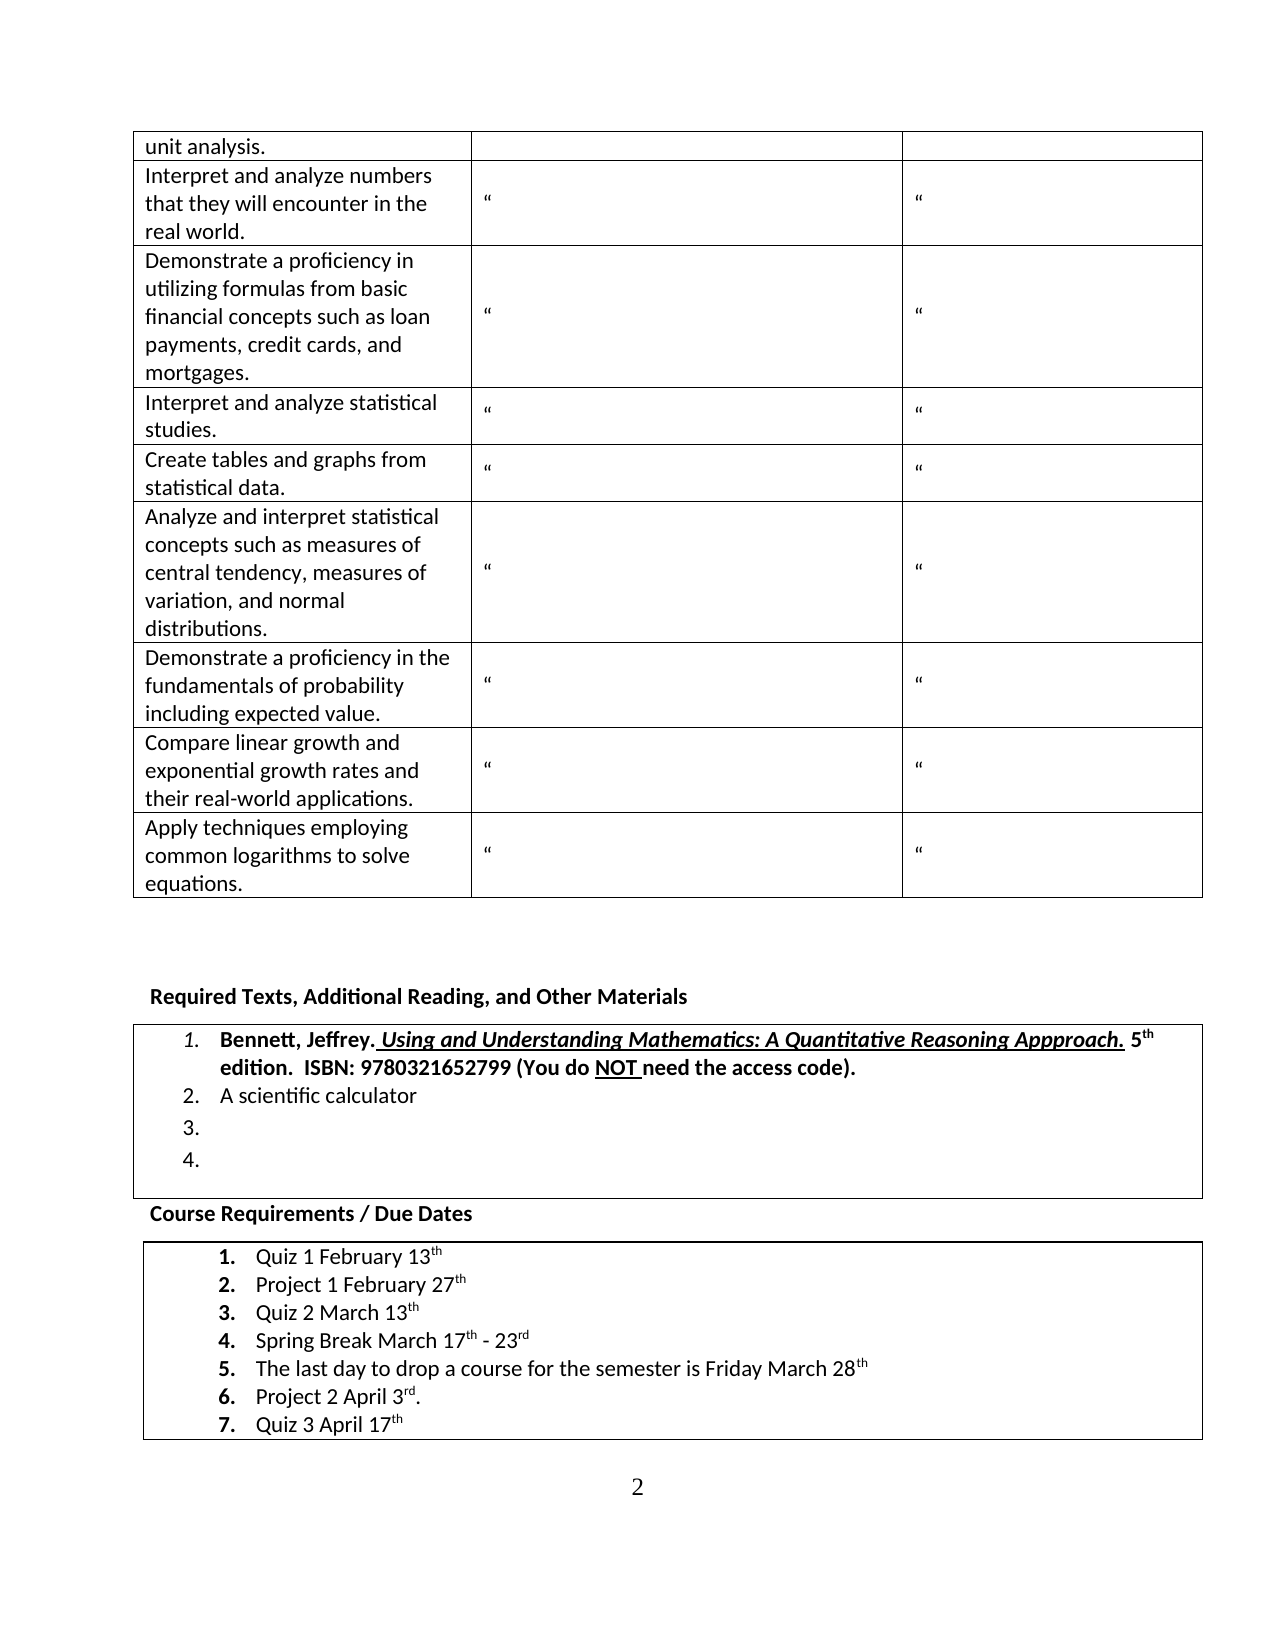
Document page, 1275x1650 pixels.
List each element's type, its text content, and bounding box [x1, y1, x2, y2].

table_cell Demonstrate a proficiency in the fundamentals of probability including expected value. [134, 643, 471, 727]
table_cell “ [903, 502, 1202, 642]
table_cell “ [472, 132, 902, 160]
table_cell “ [903, 132, 1202, 160]
table_cell “ [903, 246, 1202, 387]
table_cell Interpret and analyze statistical studies. [134, 388, 471, 444]
table_cell “ [472, 246, 902, 387]
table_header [144, 1243, 1202, 1438]
table_cell Interpret and analyze numbers that they will encounter in the real world. [134, 161, 471, 245]
table_cell Compare linear growth and exponential growth rates and their real-world applications. [134, 728, 471, 812]
table_cell “ [903, 728, 1202, 812]
text Course Requirements / Due Dates [150, 1199, 1125, 1227]
table_cell Demonstrate a proficiency in utilizing formulas from basic financial concepts such as loan payments, credit cards, and mortgages. [134, 246, 471, 387]
text Required Texts, Additional Reading, and Other Materials [150, 982, 1125, 1010]
table_cell “ [903, 643, 1202, 727]
table_cell Apply techniques employing common logarithms to solve equations. [134, 813, 471, 897]
table_cell “ [903, 813, 1202, 897]
table_cell “ [903, 388, 1202, 444]
table_cell “ [472, 445, 902, 501]
table_cell “ [472, 388, 902, 444]
table_cell Create tables and graphs from statistical data. [134, 445, 471, 501]
table_cell “ [472, 728, 902, 812]
table_cell “ [903, 445, 1202, 501]
table_cell “ [472, 813, 902, 897]
table_cell “ [472, 161, 902, 245]
table_header Bennett, Jeffrey. Using and Understanding Mathematics: A Quantitative Reasoning Appproach. 5th edition. ISBN: 9780321652799 (You do NOT need the access code). A scientific calculator [134, 1025, 1202, 1198]
table_cell “ [472, 502, 902, 642]
table_cell “ [472, 643, 902, 727]
table_cell “ [903, 161, 1202, 245]
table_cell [134, 132, 471, 160]
table_cell Analyze and interpret statistical concepts such as measures of central tendency, measures of variation, and normal distributions. [134, 502, 471, 642]
